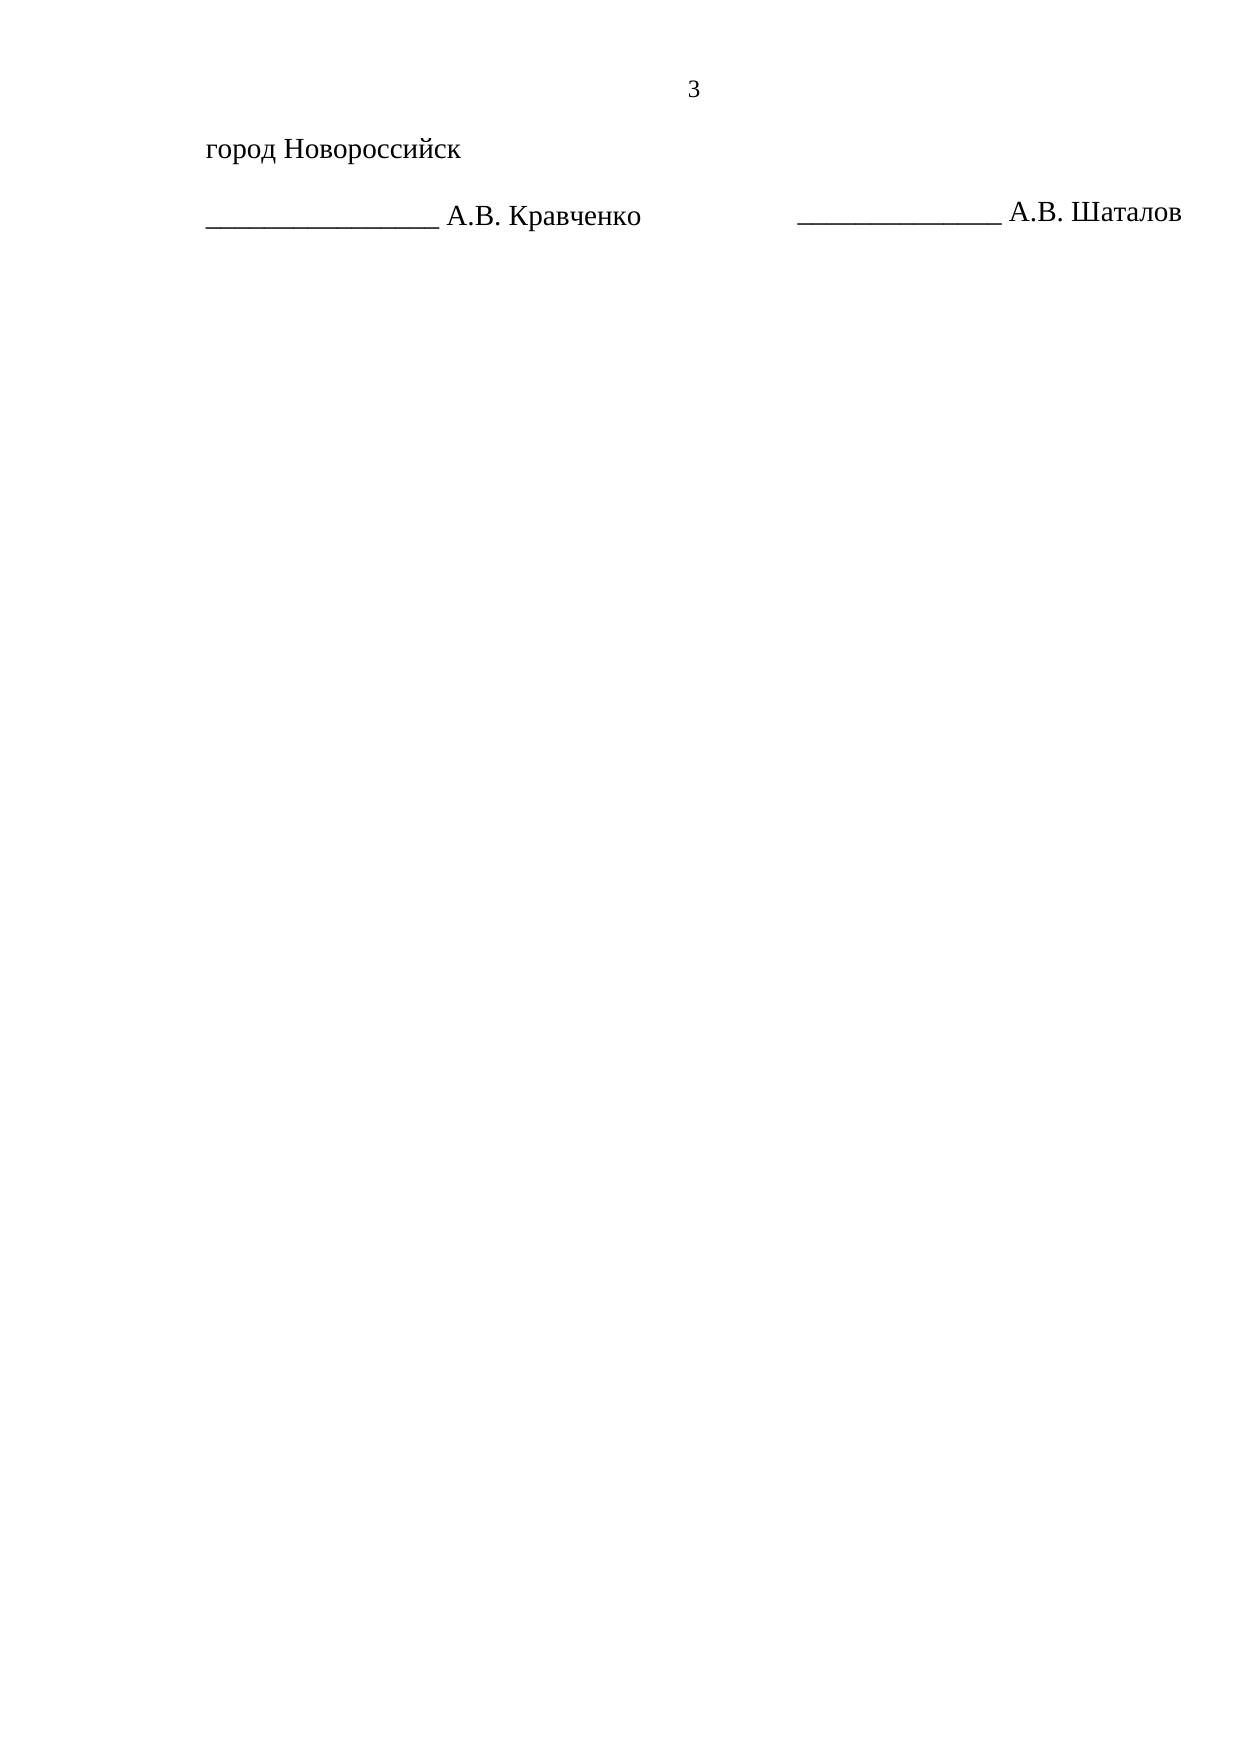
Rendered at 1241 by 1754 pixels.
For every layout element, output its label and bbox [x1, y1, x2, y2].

table_header [207, 131, 749, 263]
table_header [750, 131, 1240, 263]
